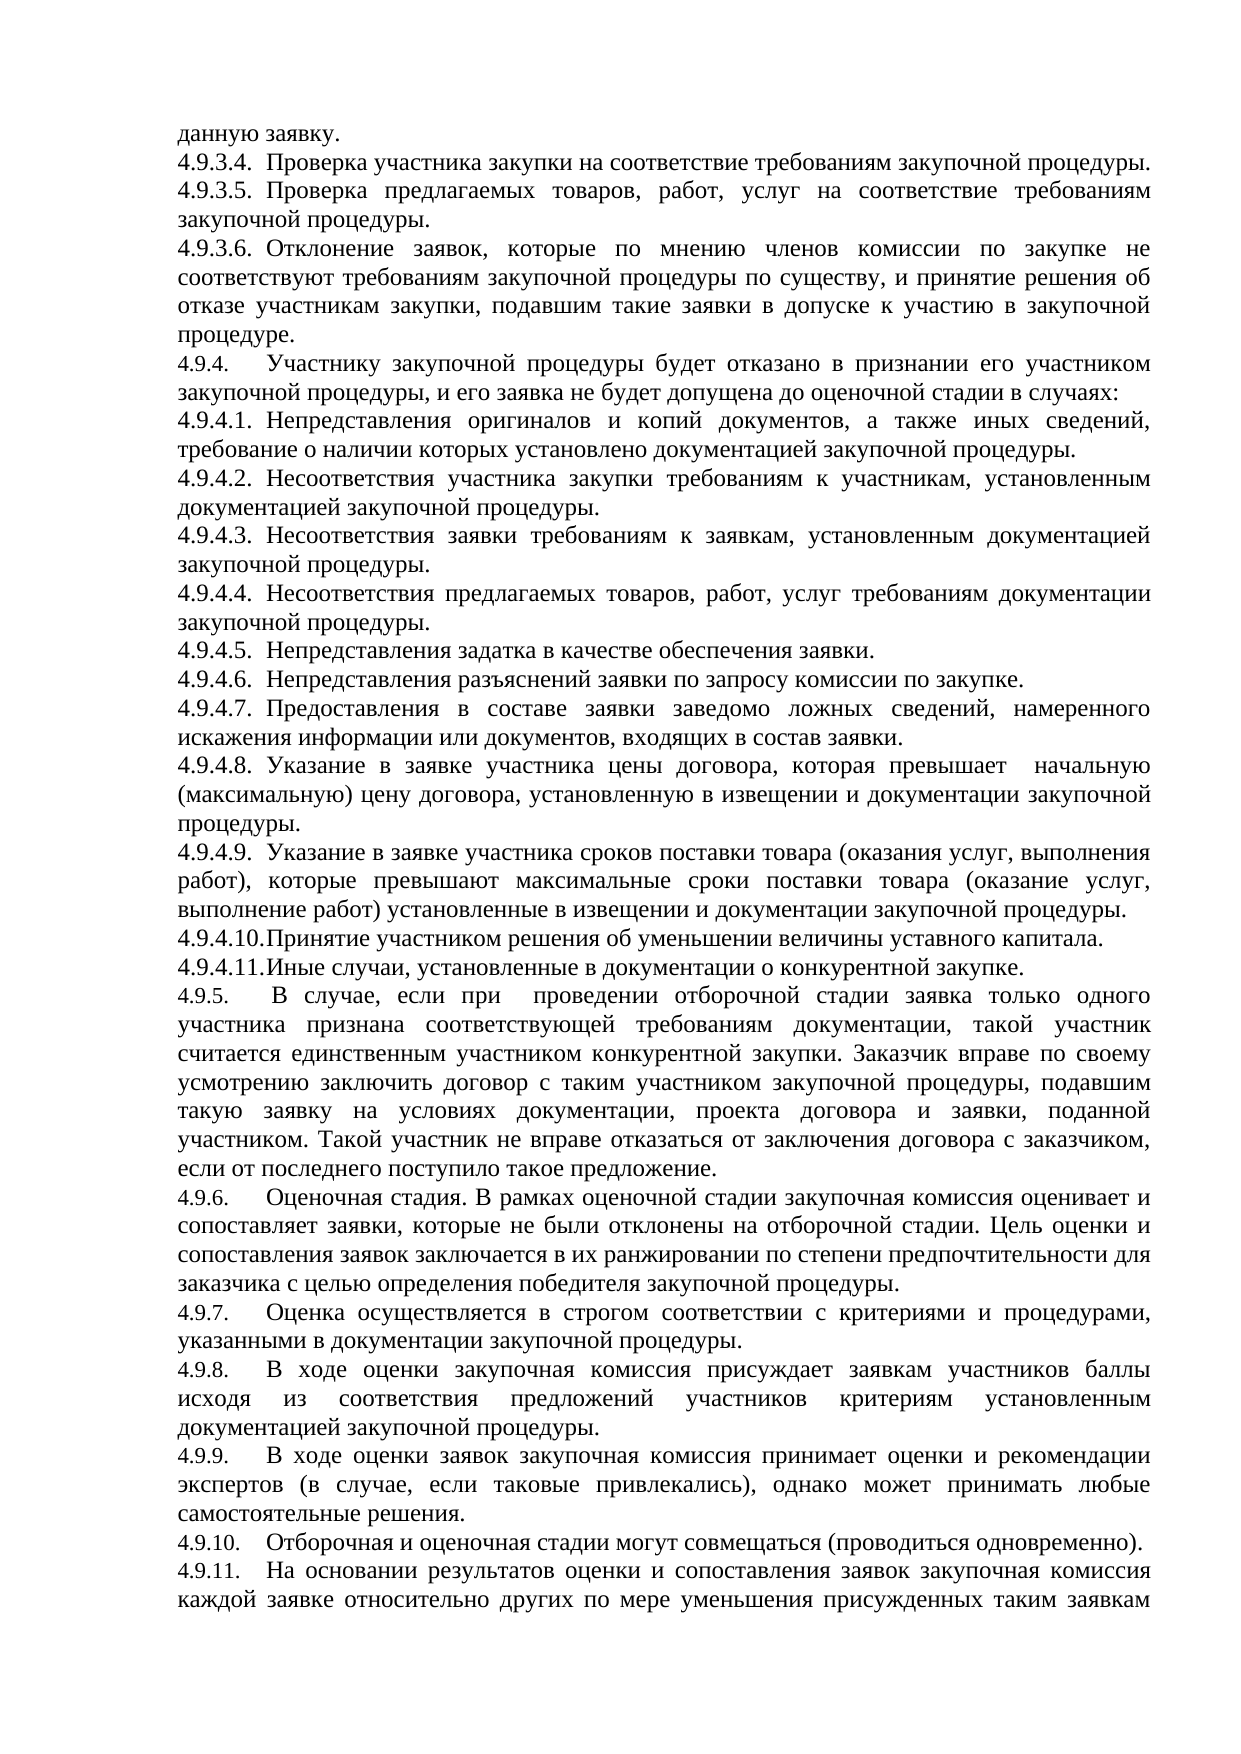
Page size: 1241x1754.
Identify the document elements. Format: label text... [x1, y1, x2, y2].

list В ходе оценки закупочная комиссия присуждает заявкам участников баллы исходя из соответствия предложений участников критериям установленным документацией закупочной процедуры. [177, 1354, 1152, 1441]
list Проверка предлагаемых товаров, работ, услуг на соответствие требованиям закупочной процедуры. [177, 176, 1152, 233]
list Иные случаи, установленные в документации о конкурентной закупке. [177, 952, 1152, 981]
list Отборочная и оценочная стадии могут совмещаться (проводиться одновременно). [177, 1527, 1152, 1556]
list Непредставления оригиналов и копий документов, а также иных сведений, требование о наличии которых установлено документацией закупочной процедуры. [177, 406, 1152, 463]
list Принятие участником решения об уменьшении величины уставного капитала. [177, 923, 1152, 952]
list Проверка участника закупки на соответствие требованиям закупочной процедуры. [177, 147, 1152, 176]
list Непредставления разъяснений заявки по запросу комиссии по закупке. [177, 664, 1152, 693]
list Указание в заявке участника цены договора, которая превышает начальную (максимальную) цену договора, установленную в извещении и документации закупочной процедуры. [177, 751, 1152, 837]
list Отклонение заявок, которые по мнению членов комиссии по закупке не соответствуют требованиям закупочной процедуры по существу, и принятие решения об отказе участникам закупки, подавшим такие заявки в допуске к участию в закупочной процедуре. [177, 233, 1152, 348]
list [177, 118, 1152, 147]
list Несоответствия предлагаемых товаров, работ, услуг требованиям документации закупочной процедуры. [177, 578, 1152, 636]
list В ходе оценки заявок закупочная комиссия принимает оценки и рекомендации экспертов (в случае, если таковые привлекались), однако может принимать любые самостоятельные решения. [177, 1441, 1152, 1527]
list В случае, если при проведении отборочной стадии заявка только одного участника признана соответствующей требованиям документации, такой участник считается единственным участником конкурентной закупки. Заказчик вправе по своему усмотрению заключить договор с таким участником закупочной процедуры, подавшим такую заявку на условиях документации, проекта договора и заявки, поданной участником. Такой участник не вправе отказаться от заключения договора с заказчиком, если от последнего поступило такое предложение. [177, 981, 1152, 1182]
list Предоставления в составе заявки заведомо ложных сведений, намеренного искажения информации или документов, входящих в состав заявки. [177, 693, 1152, 751]
list Непредставления задатка в качестве обеспечения заявки. [177, 636, 1152, 664]
list Указание в заявке участника сроков поставки товара (оказания услуг, выполнения работ), которые превышают максимальные сроки поставки товара (оказание услуг, выполнение работ) установленные в извещении и документации закупочной процедуры. [177, 837, 1152, 923]
list Оценка осуществляется в строгом соответствии с критериями и процедурами, указанными в документации закупочной процедуры. [177, 1297, 1152, 1354]
list Несоответствия участника закупки требованиям к участникам, установленным документацией закупочной процедуры. [177, 463, 1152, 521]
list Несоответствия заявки требованиям к заявкам, установленным документацией закупочной процедуры. [177, 521, 1152, 578]
list Оценочная стадия. В рамках оценочной стадии закупочная комиссия оценивает и сопоставляет заявки, которые не были отклонены на отборочной стадии. Цель оценки и сопоставления заявок заключается в их ранжировании по степени предпочтительности для заказчика с целью определения победителя закупочной процедуры. [177, 1182, 1152, 1297]
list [177, 1556, 1152, 1613]
list Участнику закупочной процедуры будет отказано в признании его участником закупочной процедуры, и его заявка не будет допущена до оценочной стадии в случаях: [177, 348, 1152, 406]
